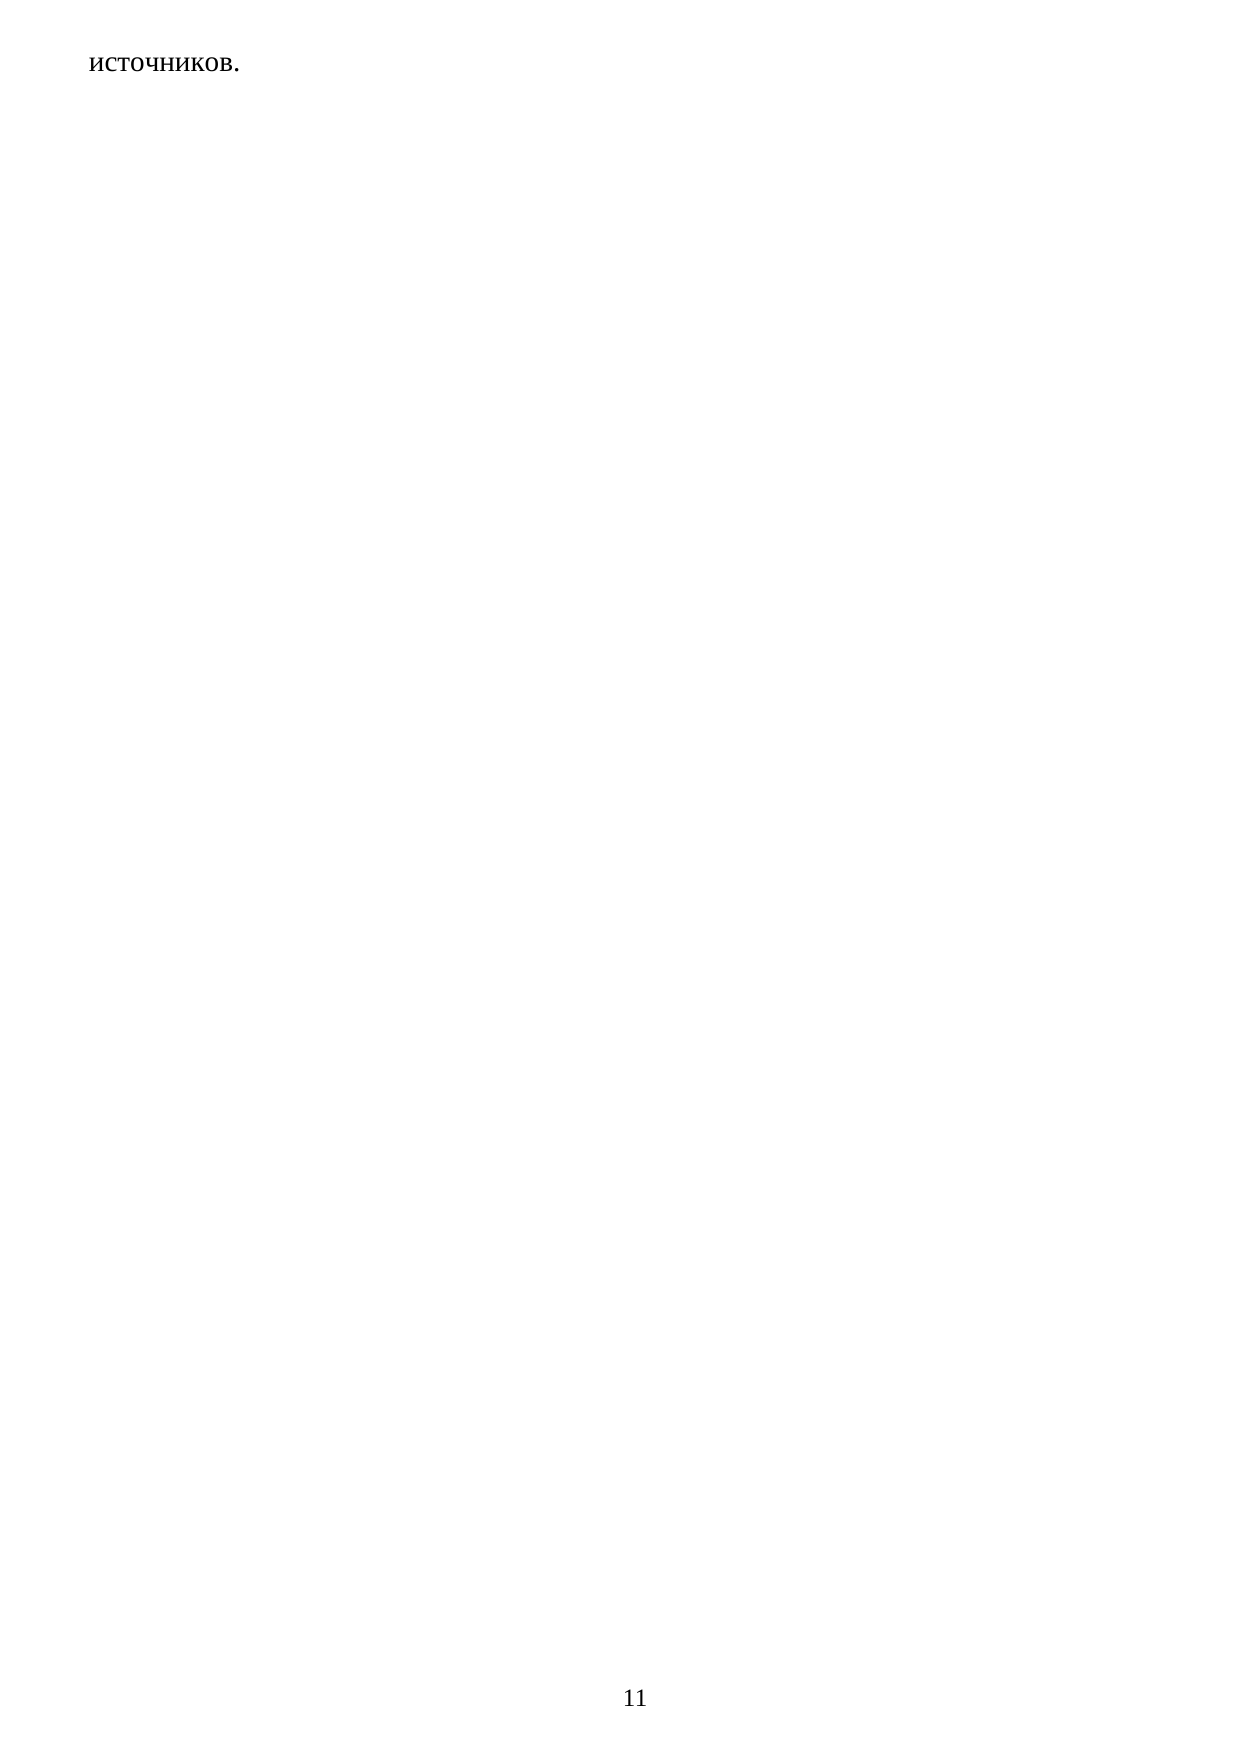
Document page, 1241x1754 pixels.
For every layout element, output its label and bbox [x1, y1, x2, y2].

text [89, 44, 1181, 77]
